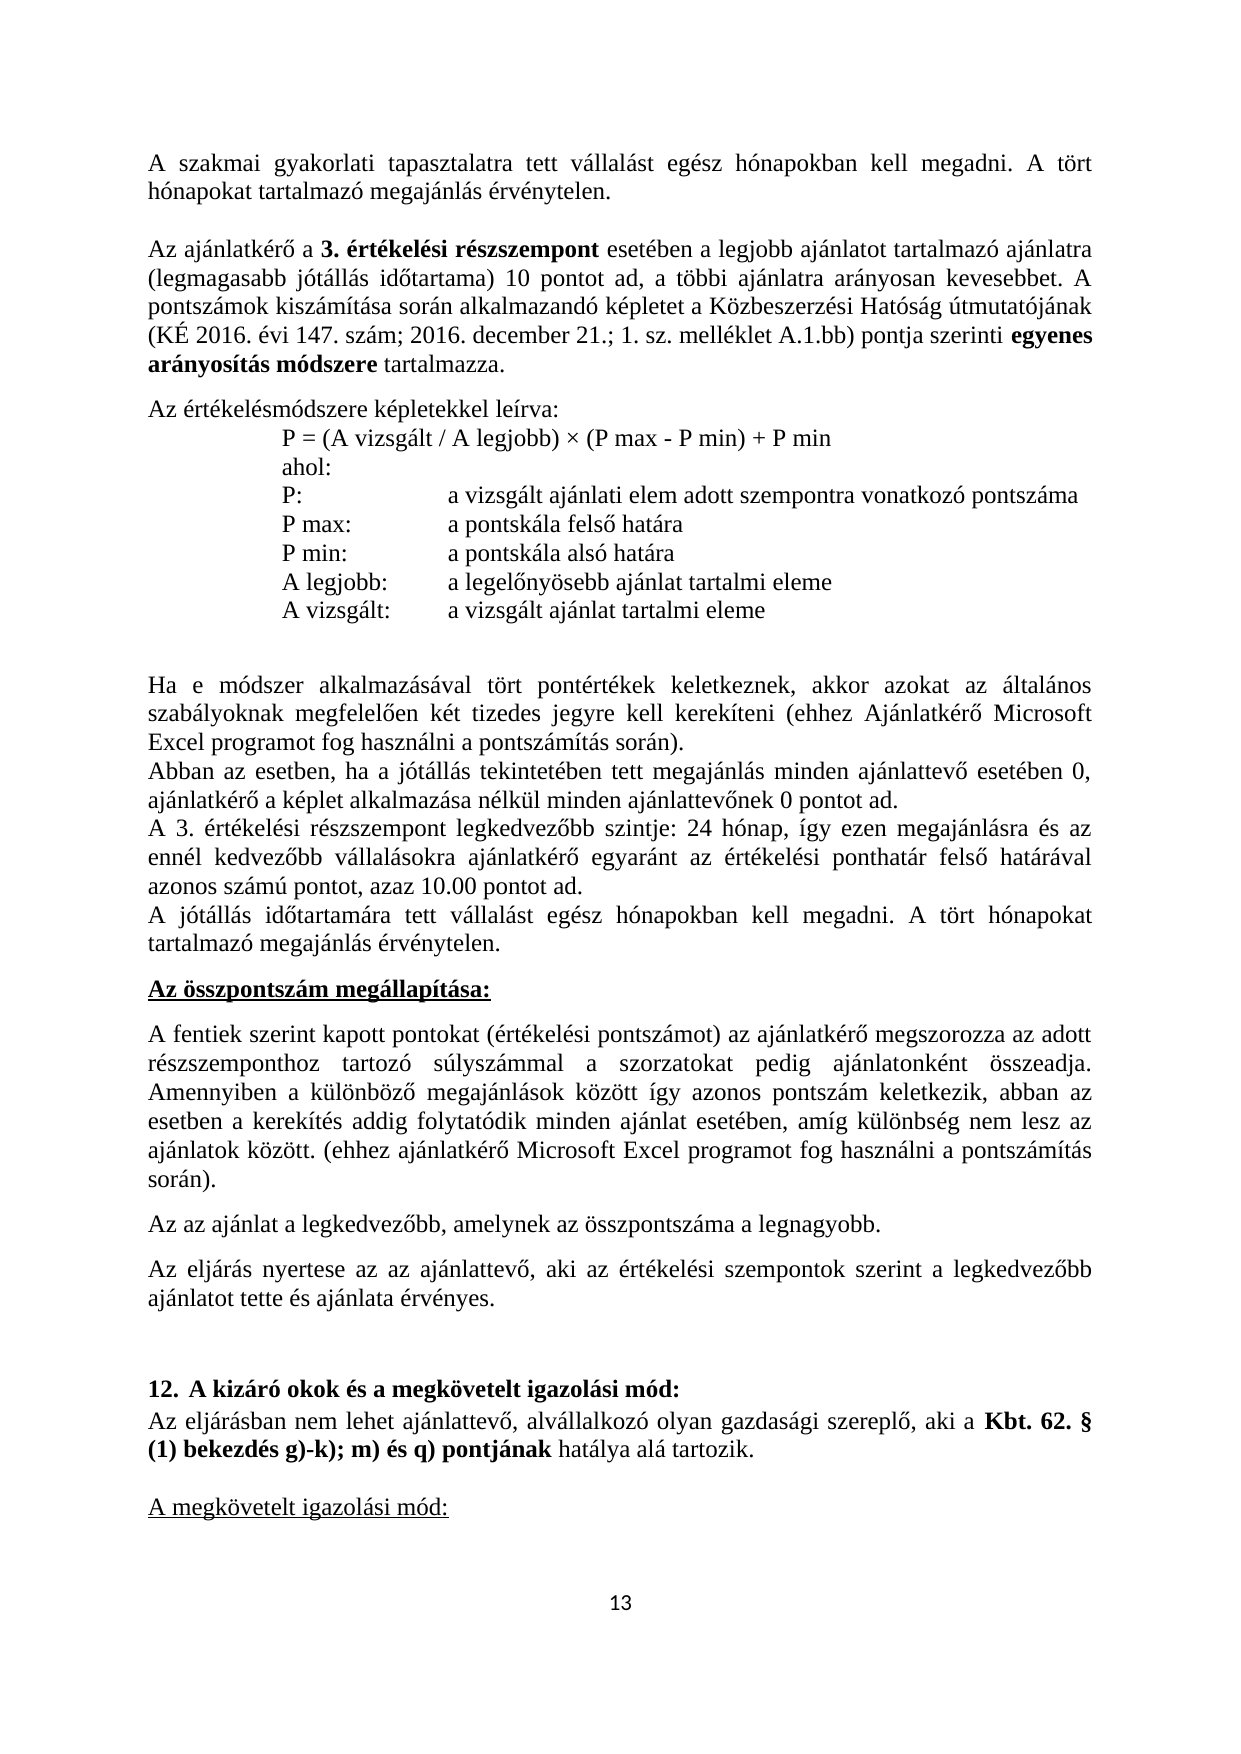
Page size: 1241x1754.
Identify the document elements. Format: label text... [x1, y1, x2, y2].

text P max: a pontskála felső határa [207, 509, 1093, 538]
text Az eljárásban nem lehet ajánlattevő, alvállalkozó olyan gazdasági szereplő, aki a Kbt. 62. § (1) bekezdés g)-k); m) és q) pontjának hatálya alá tartozik. [148, 1406, 1093, 1463]
text A fentiek szerint kapott pontokat (értékelési pontszámot) az ajánlatkérő megszorozza az adott részszemponthoz tartozó súlyszámmal a szorzatokat pedig ajánlatonként összeadja. Amennyiben a különböző megajánlások között így azonos pontszám keletkezik, abban az esetben a kerekítés addig folytatódik minden ajánlat esetében, amíg különbség nem lesz az ajánlatok között. (ehhez ajánlatkérő Microsoft Excel programot fog használni a pontszámítás során). [148, 1019, 1093, 1192]
text A 3. értékelési részszempont legkedvezőbb szintje: 24 hónap, így ezen megajánlásra és az ennél kedvezőbb vállalásokra ajánlatkérő egyaránt az értékelési ponthatár felső határával azonos számú pontot, azaz 10.00 pontot ad. [148, 813, 1093, 900]
text A szakmai gyakorlati tapasztalatra tett vállalást egész hónapokban kell megadni. A tört hónapokat tartalmazó megajánlás érvénytelen. [148, 148, 1093, 205]
text Az összpontszám megállapítása: [148, 974, 1093, 1003]
text P: a vizsgált ajánlati elem adott szempontra vonatkozó pontszáma [207, 481, 1093, 509]
text Ha e módszer alkalmazásával tört pontértékek keletkeznek, akkor azokat az általános szabályoknak megfelelően két tizedes jegyre kell kerekíteni (ehhez Ajánlatkérő Microsoft Excel programot fog használni a pontszámítás során). [148, 670, 1093, 756]
text ahol: [207, 452, 1093, 481]
text P = (A vizsgált / A legjobb) × (P max - P min) + P min [207, 423, 1093, 452]
text A jótállás időtartamára tett vállalást egész hónapokban kell megadni. A tört hónapokat tartalmazó megajánlás érvénytelen. [148, 900, 1093, 957]
text P min: a pontskála alsó határa [207, 538, 1093, 567]
text Az eljárás nyertese az az ajánlattevő, aki az értékelési szempontok szerint a legkedvezőbb ajánlatot tette és ajánlata érvényes. [148, 1254, 1093, 1312]
text Abban az esetben, ha a jótállás tekintetében tett megajánlás minden ajánlattevő esetében 0, ajánlatkérő a képlet alkalmazása nélkül minden ajánlattevőnek 0 pontot ad. [148, 756, 1093, 813]
text A vizsgált: a vizsgált ajánlat tartalmi eleme [207, 596, 1093, 624]
text 12. A kizáró okok és a megkövetelt igazolási mód: [148, 1374, 1077, 1403]
text A megkövetelt igazolási mód: [148, 1492, 1093, 1521]
text Az az ajánlat a legkedvezőbb, amelynek az összpontszáma a legnagyobb. [148, 1209, 1093, 1238]
text Az ajánlatkérő a 3. értékelési részszempont esetében a legjobb ajánlatot tartalmazó ajánlatra (legmagasabb jótállás időtartama) 10 pontot ad, a többi ajánlatra arányosan kevesebbet. A pontszámok kiszámítása során alkalmazandó képletet a Közbeszerzési Hatóság útmutatójának (KÉ 2016. évi 147. szám; 2016. december 21.; 1. sz. melléklet A.1.bb) pontja szerinti egyenes arányosítás módszere tartalmazza. [148, 234, 1093, 378]
text Az értékelésmódszere képletekkel leírva: [148, 394, 1093, 423]
text A legjobb: a legelőnyösebb ajánlat tartalmi eleme [207, 567, 1093, 596]
